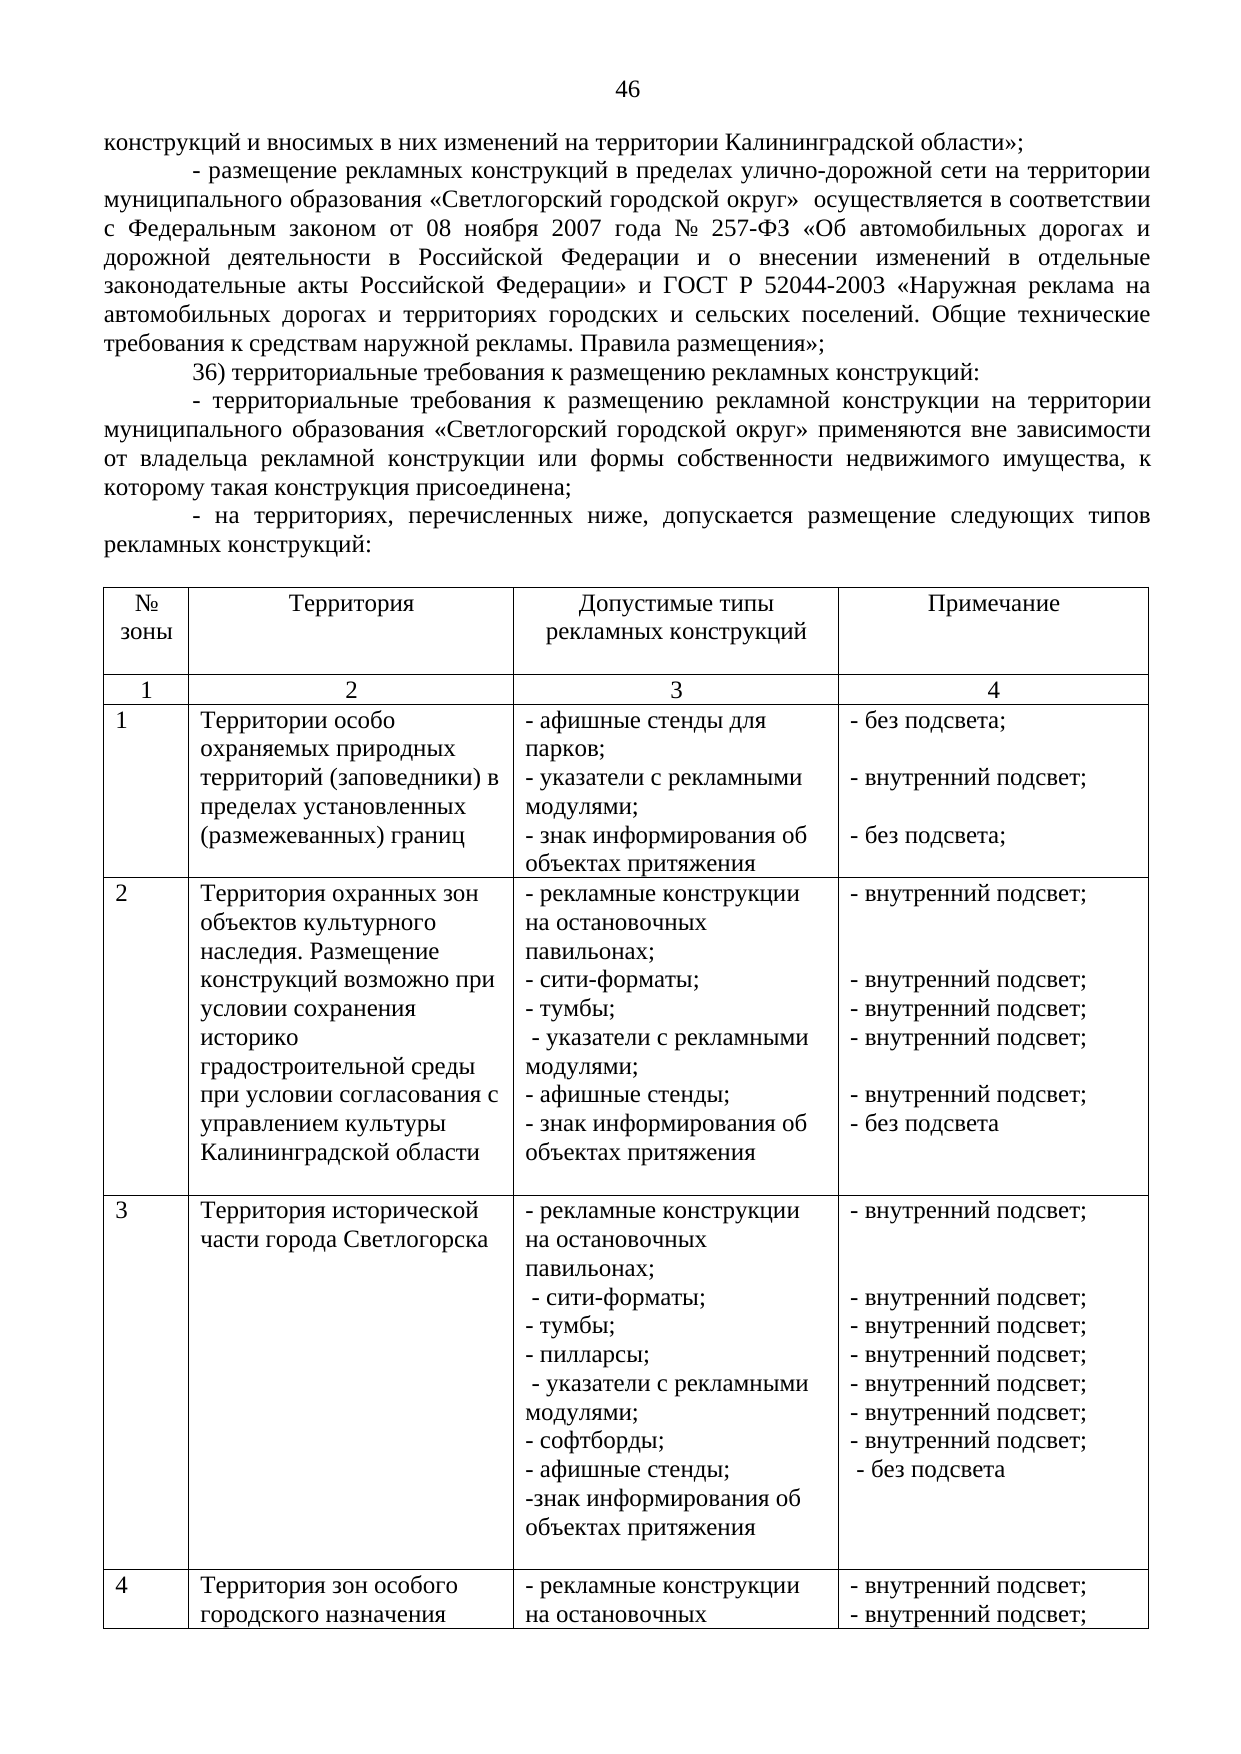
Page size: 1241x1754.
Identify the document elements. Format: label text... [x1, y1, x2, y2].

table_header Допустимые типы рекламных конструкций [514, 588, 838, 674]
table_cell - без подсвета; - внутренний подсвет; - без подсвета; [839, 705, 1148, 877]
table_cell Территория охранных зон объектов культурного наследия. Размещение конструкций возможно при условии сохранения историко градостроительной среды при условии согласования с управлением культуры Калининградской области [189, 878, 513, 1194]
table_cell 1 [104, 675, 188, 704]
table_cell 3 [514, 675, 838, 704]
table_cell 2 [104, 878, 188, 1194]
text 36) территориальные требования к размещению рекламных конструкций: [103, 357, 1152, 385]
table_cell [514, 1570, 838, 1628]
table_header № зоны [104, 588, 188, 674]
table_cell - рекламные конструкции на остановочных павильонах; - сити-форматы; - тумбы; - пилларсы; - указатели с рекламными модулями; - софтборды; - афишные стенды; -знак информирования об объектах притяжения [514, 1196, 838, 1569]
text - размещение рекламных конструкций в пределах улично-дорожной сети на территории муниципального образования «Светлогорский городской округ» осуществляется в соответствии с Федеральным законом от 08 ноября 2007 года № 257-ФЗ «Об автомобильных дорогах и дорожной деятельности в Российской Федерации и о внесении изменений в отдельные законодательные акты Российской Федерации» и ГОСТ Р 52044-2003 «Наружная реклама на автомобильных дорогах и территориях городских и сельских поселений. Общие технические требования к средствам наружной рекламы. Правила размещения»; [103, 155, 1152, 357]
table_header Территория [189, 588, 513, 674]
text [103, 127, 1152, 155]
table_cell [189, 1570, 513, 1628]
text - на территориях, перечисленных ниже, допускается размещение следующих типов рекламных конструкций: [103, 500, 1152, 558]
text - территориальные требования к размещению рекламной конструкции на территории муниципального образования «Светлогорский городской округ» применяются вне зависимости от владельца рекламной конструкции или формы собственности недвижимого имущества, к которому такая конструкция присоединена; [103, 385, 1152, 500]
table_cell 1 [104, 705, 188, 877]
table_header Примечание [839, 588, 1148, 674]
table_cell - внутренний подсвет; - внутренний подсвет; - внутренний подсвет; - внутренний подсвет; - внутренний подсвет; - внутренний подсвет; - внутренний подсвет; - без подсвета [839, 1196, 1148, 1569]
table_cell - внутренний подсвет; - внутренний подсвет; - внутренний подсвет; - внутренний подсвет; - внутренний подсвет; - без подсвета [839, 878, 1148, 1194]
table_cell - афишные стенды для парков; - указатели с рекламными модулями; - знак информирования об объектах притяжения [514, 705, 838, 877]
table_cell 2 [189, 675, 513, 704]
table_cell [839, 1570, 1148, 1628]
table_cell Территории особо охраняемых природных территорий (заповедники) в пределах установленных (размежеванных) границ [189, 705, 513, 877]
table_cell 4 [839, 675, 1148, 704]
table_cell 3 [104, 1196, 188, 1569]
table_cell Территория исторической части города Светлогорска [189, 1196, 513, 1569]
table_cell 4 [104, 1570, 188, 1628]
table_cell - рекламные конструкции на остановочных павильонах; - сити-форматы; - тумбы; - указатели с рекламными модулями; - афишные стенды; - знак информирования об объектах притяжения [514, 878, 838, 1194]
